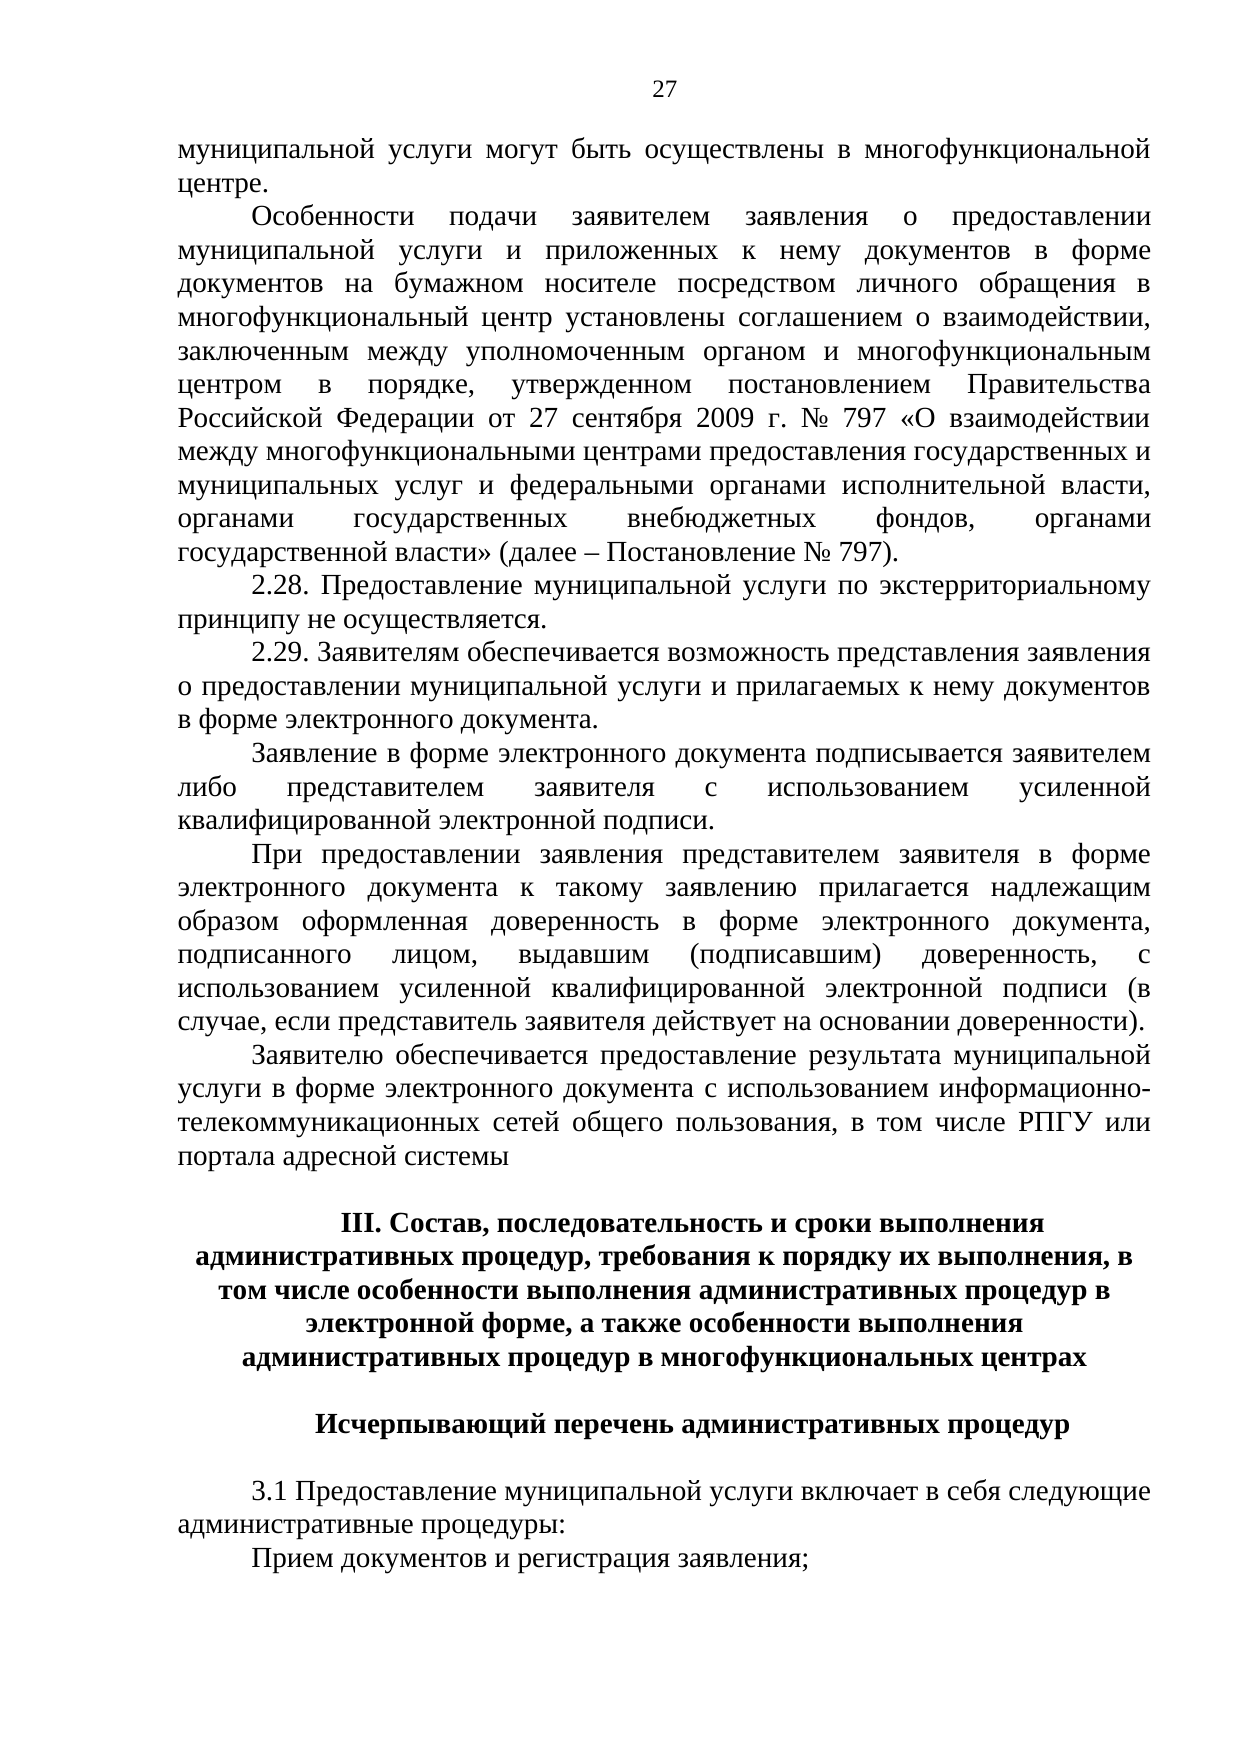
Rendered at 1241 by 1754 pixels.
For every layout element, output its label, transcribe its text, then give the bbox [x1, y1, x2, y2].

text 3.1 Предоставление муниципальной услуги включает в себя следующие административные процедуры: [177, 1473, 1152, 1540]
text Прием документов и регистрация заявления; [177, 1540, 1152, 1574]
text Особенности подачи заявителем заявления о предоставлении муниципальной услуги и приложенных к нему документов в форме документов на бумажном носителе посредством личного обращения в многофункциональный центр установлены соглашением о взаимодействии, заключенным между уполномоченным органом и многофункциональным центром в порядке, утвержденном постановлением Правительства Российской Федерации от 27 сентября 2009 г. № 797 «О взаимодействии между многофункциональными центрами предоставления государственных и муниципальных услуг и федеральными органами исполнительной власти, органами государственных внебюджетных фондов, органами государственной власти» (далее – Постановление № 797). [177, 198, 1152, 567]
text III. Состав, последовательность и сроки выполнения административных процедур, требования к порядку их выполнения, в том числе особенности выполнения административных процедур в электронной форме, а также особенности выполнения административных процедур в многофункциональных центрах [177, 1205, 1152, 1372]
text Заявление в форме электронного документа подписывается заявителем либо представителем заявителя с использованием усиленной квалифицированной электронной подписи. [177, 735, 1152, 836]
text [177, 131, 1152, 198]
text Заявителю обеспечивается предоставление результата муниципальной услуги в форме электронного документа с использованием информационно-телекоммуникационных сетей общего пользования, в том числе РПГУ или портала адресной системы [177, 1037, 1152, 1171]
text 2.28. Предоставление муниципальной услуги по экстерриториальному принципу не осуществляется. [177, 567, 1152, 634]
text При предоставлении заявления представителем заявителя в форме электронного документа к такому заявлению прилагается надлежащим образом оформленная доверенность в форме электронного документа, подписанного лицом, выдавшим (подписавшим) доверенность, с использованием усиленной квалифицированной электронной подписи (в случае, если представитель заявителя действует на основании доверенности). [177, 836, 1152, 1037]
text Исчерпывающий перечень административных процедур [177, 1406, 1152, 1439]
text 2.29. Заявителям обеспечивается возможность представления заявления о предоставлении муниципальной услуги и прилагаемых к нему документов в форме электронного документа. [177, 634, 1152, 735]
